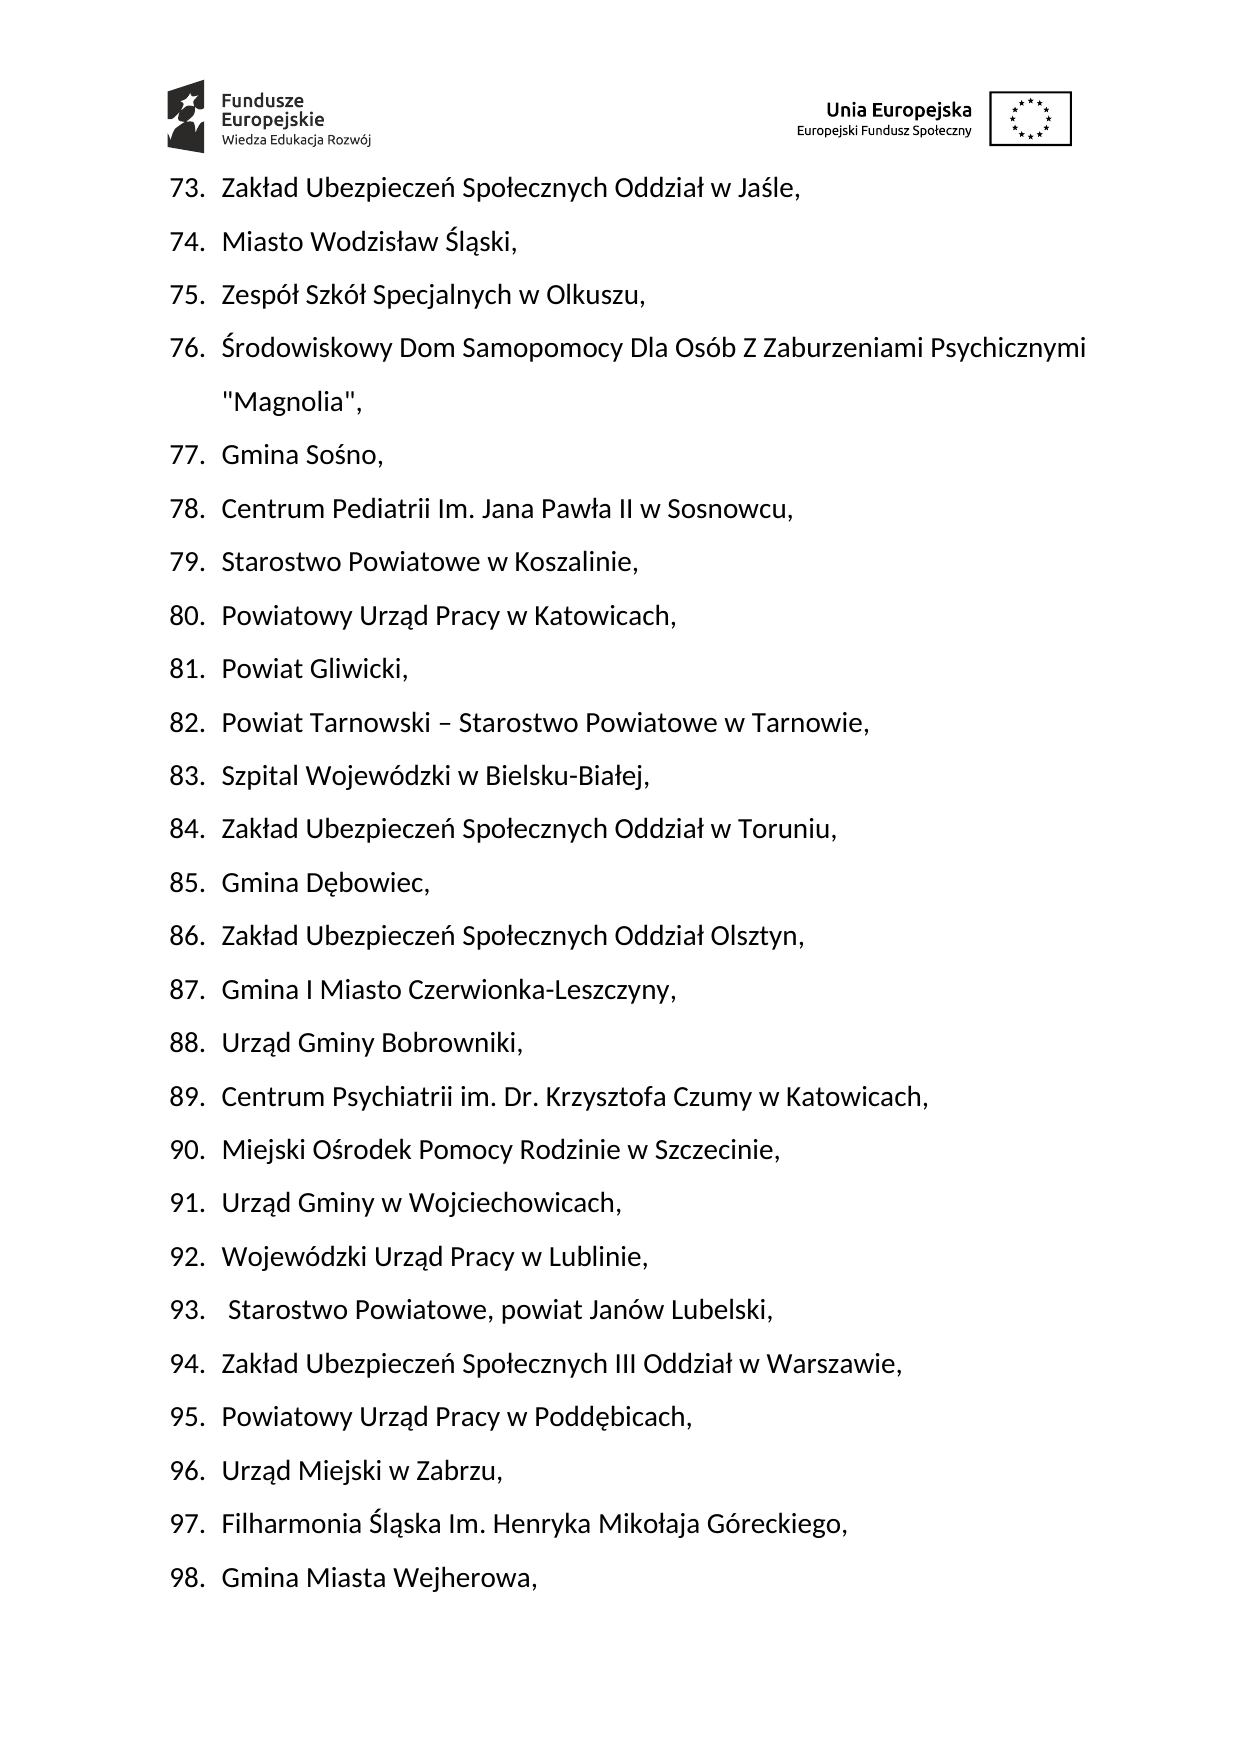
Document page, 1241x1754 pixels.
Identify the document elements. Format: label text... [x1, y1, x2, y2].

list Gmina I Miasto Czerwionka-Leszczyny, [169, 971, 1093, 1006]
list Zespół Szkół Specjalnych w Olkuszu, [169, 276, 1093, 312]
list Gmina Sośno, [169, 436, 1093, 472]
list Zakład Ubezpieczeń Społecznych Oddział w Jaśle, [169, 169, 1093, 205]
list Powiatowy Urząd Pracy w Katowicach, [169, 597, 1093, 632]
list Powiat Gliwicki, [169, 650, 1093, 686]
list Zakład Ubezpieczeń Społecznych III Oddział w Warszawie, [169, 1345, 1093, 1381]
list Wojewódzki Urząd Pracy w Lublinie, [169, 1238, 1093, 1274]
list Miasto Wodzisław Śląski, [169, 223, 1093, 258]
list Szpital Wojewódzki w Bielsku-Białej, [169, 757, 1093, 793]
list Urząd Miejski w Zabrzu, [169, 1452, 1093, 1487]
list Powiat Tarnowski – Starostwo Powiatowe w Tarnowie, [169, 704, 1093, 739]
list Starostwo Powiatowe, powiat Janów Lubelski, [169, 1291, 1093, 1327]
list Zakład Ubezpieczeń Społecznych Oddział Olsztyn, [169, 917, 1093, 953]
list Starostwo Powiatowe w Koszalinie, [169, 543, 1093, 579]
list Zakład Ubezpieczeń Społecznych Oddział w Toruniu, [169, 811, 1093, 846]
list Gmina Miasta Wejherowa, [169, 1559, 1093, 1594]
list Gmina Dębowiec, [169, 864, 1093, 899]
list Centrum Psychiatrii im. Dr. Krzysztofa Czumy w Katowicach, [169, 1078, 1093, 1113]
list Urząd Gminy Bobrowniki, [169, 1024, 1093, 1060]
list Powiatowy Urząd Pracy w Poddębicach, [169, 1398, 1093, 1434]
list Środowiskowy Dom Samopomocy Dla Osób Z Zaburzeniami Psychicznymi "Magnolia", [169, 329, 1093, 419]
list Miejski Ośrodek Pomocy Rodzinie w Szczecinie, [169, 1131, 1093, 1167]
list Filharmonia Śląska Im. Henryka Mikołaja Góreckiego, [169, 1505, 1093, 1541]
list Centrum Pediatrii Im. Jana Pawła II w Sosnowcu, [169, 490, 1093, 526]
list Urząd Gminy w Wojciechowicach, [169, 1184, 1093, 1220]
